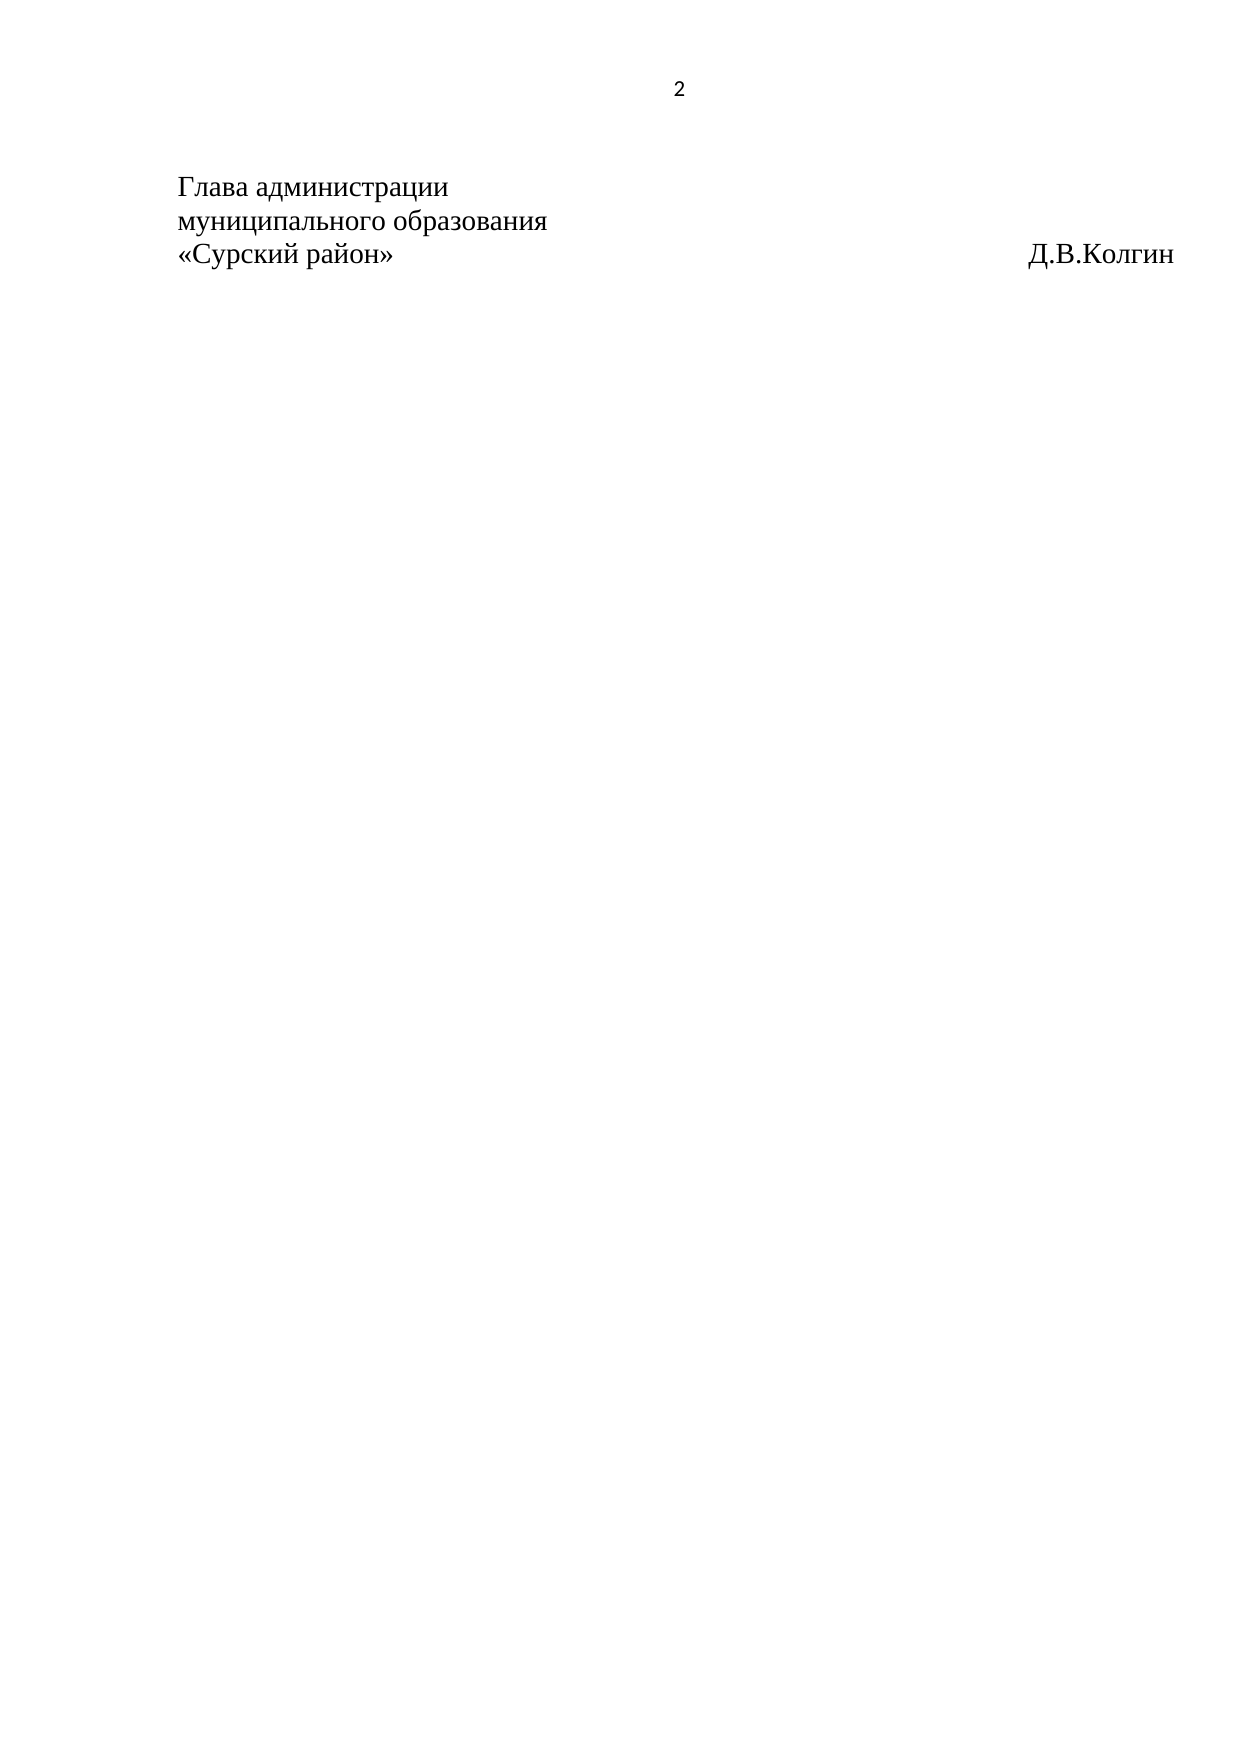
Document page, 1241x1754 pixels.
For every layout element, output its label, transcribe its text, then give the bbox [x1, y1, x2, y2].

text муниципального образования [177, 203, 1181, 237]
text Глава администрации [177, 169, 1181, 203]
text «Сурский район» Д.В.Колгин [177, 237, 1181, 270]
